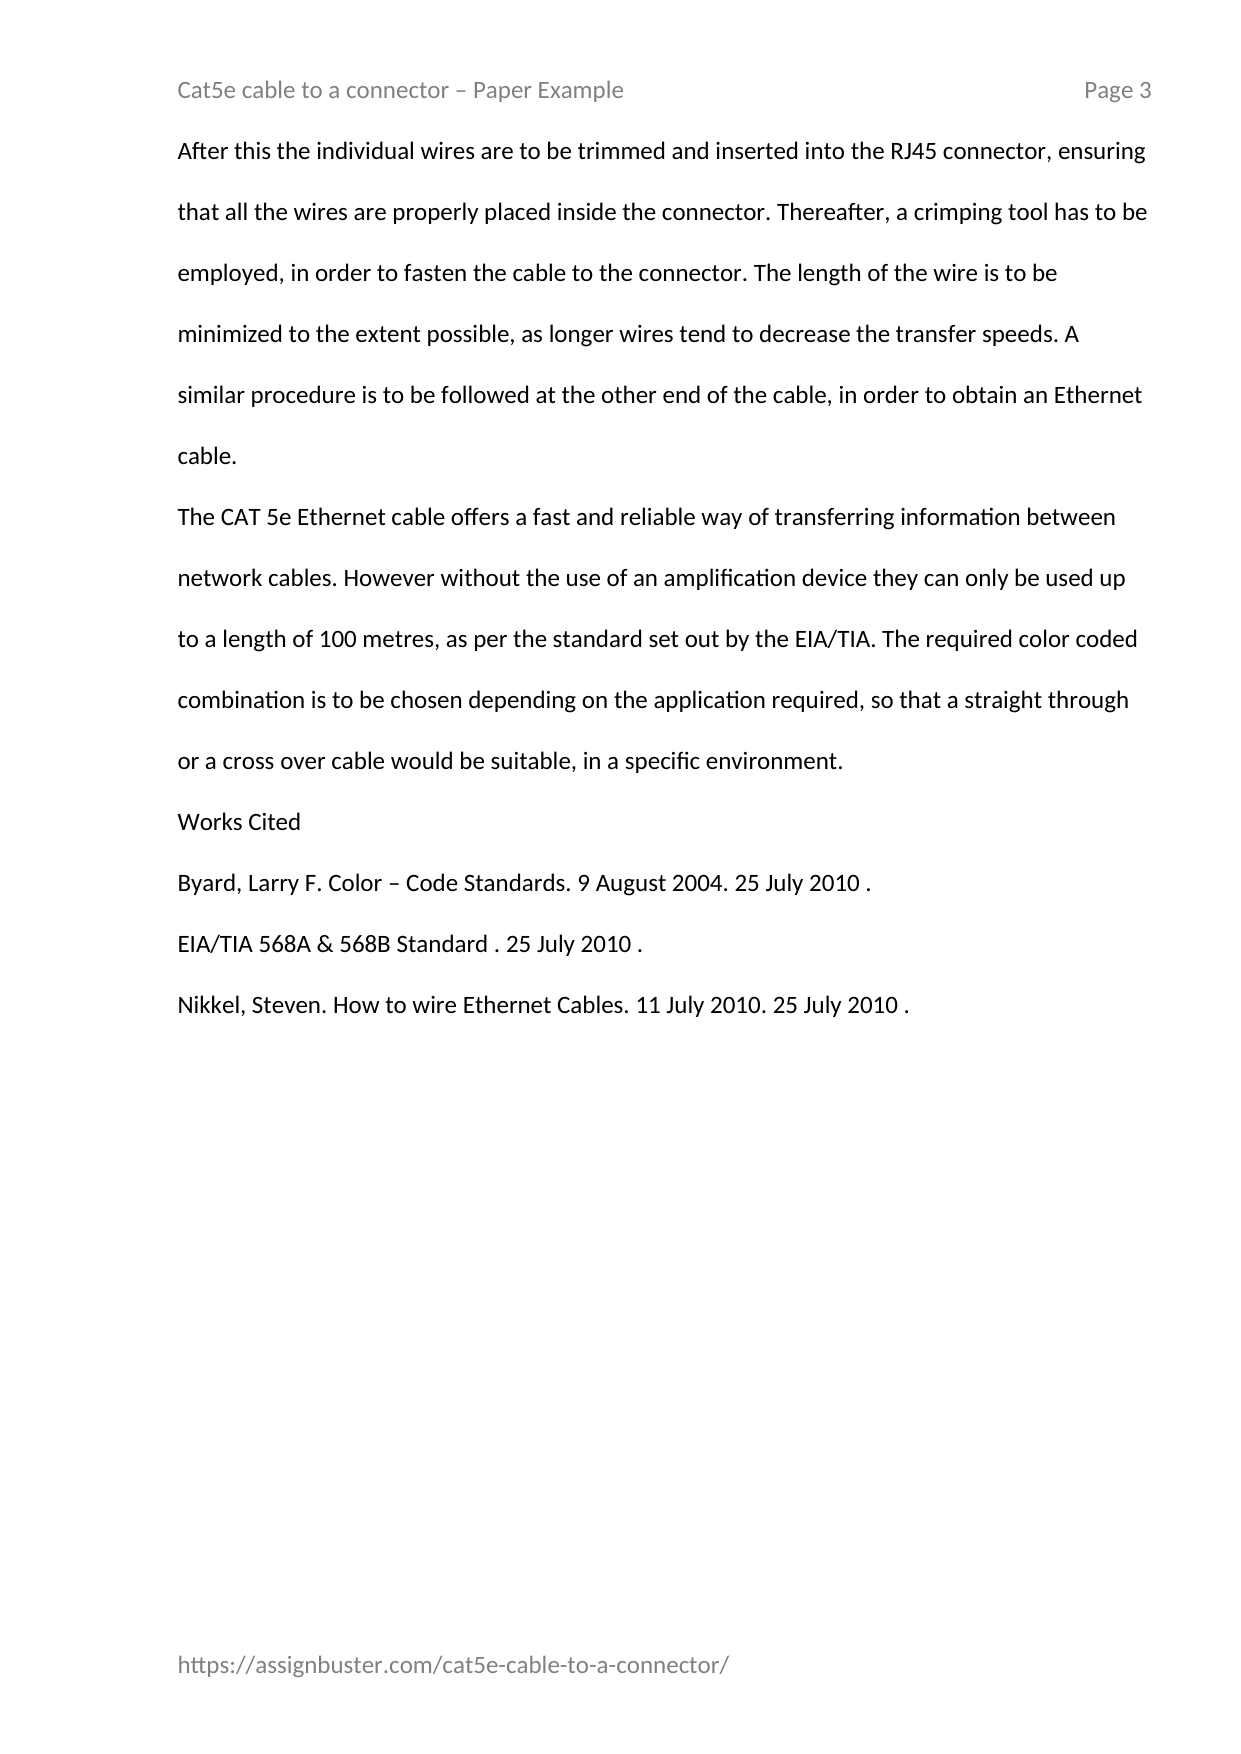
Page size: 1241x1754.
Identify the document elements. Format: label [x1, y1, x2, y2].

text [177, 135, 1152, 1020]
